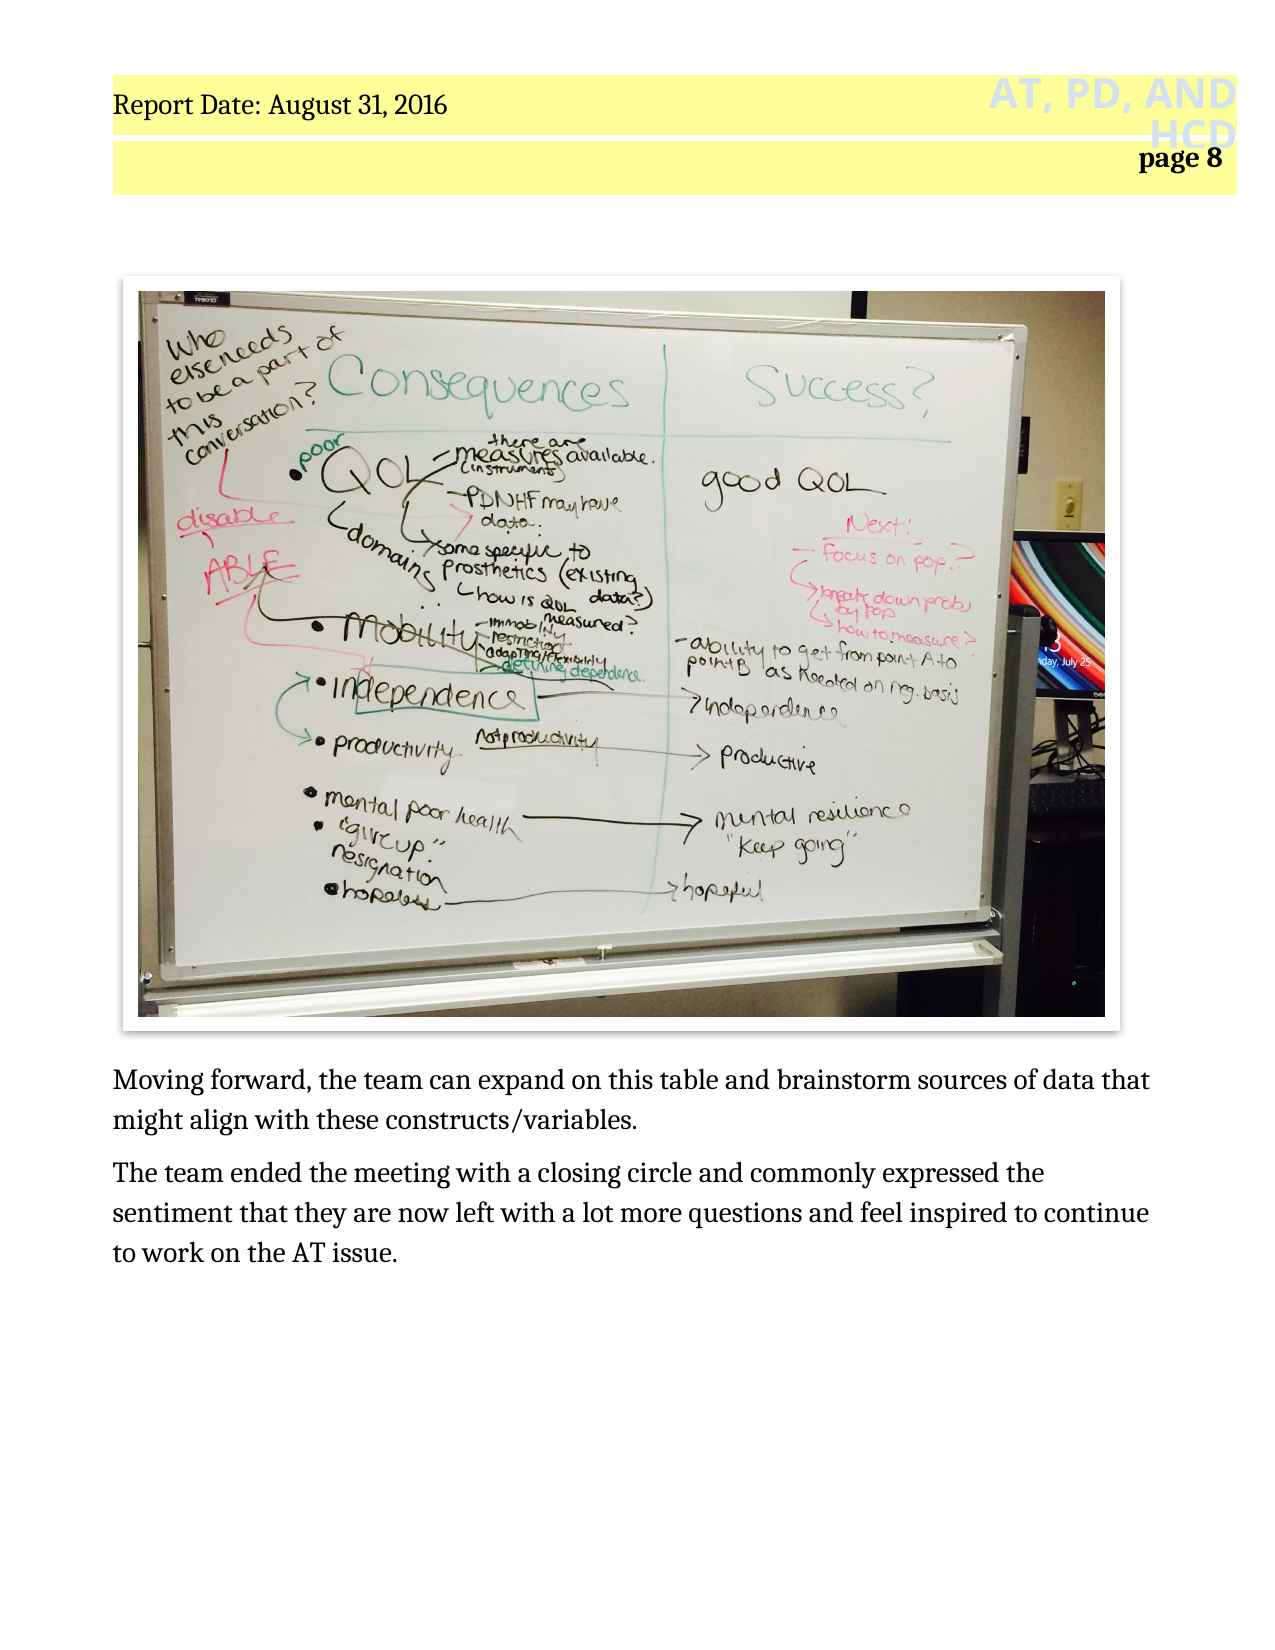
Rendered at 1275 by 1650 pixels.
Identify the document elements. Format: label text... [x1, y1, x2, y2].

picture [138, 291, 1105, 1017]
text Moving forward, the team can expand on this table and brainstorm sources of data that might align with these constructs/variables. [112, 1063, 1162, 1137]
text The team ended the meeting with a closing circle and commonly expressed the sentiment that they are now left with a lot more questions and feel inspired to continue to work on the AT issue. [112, 1156, 1162, 1270]
